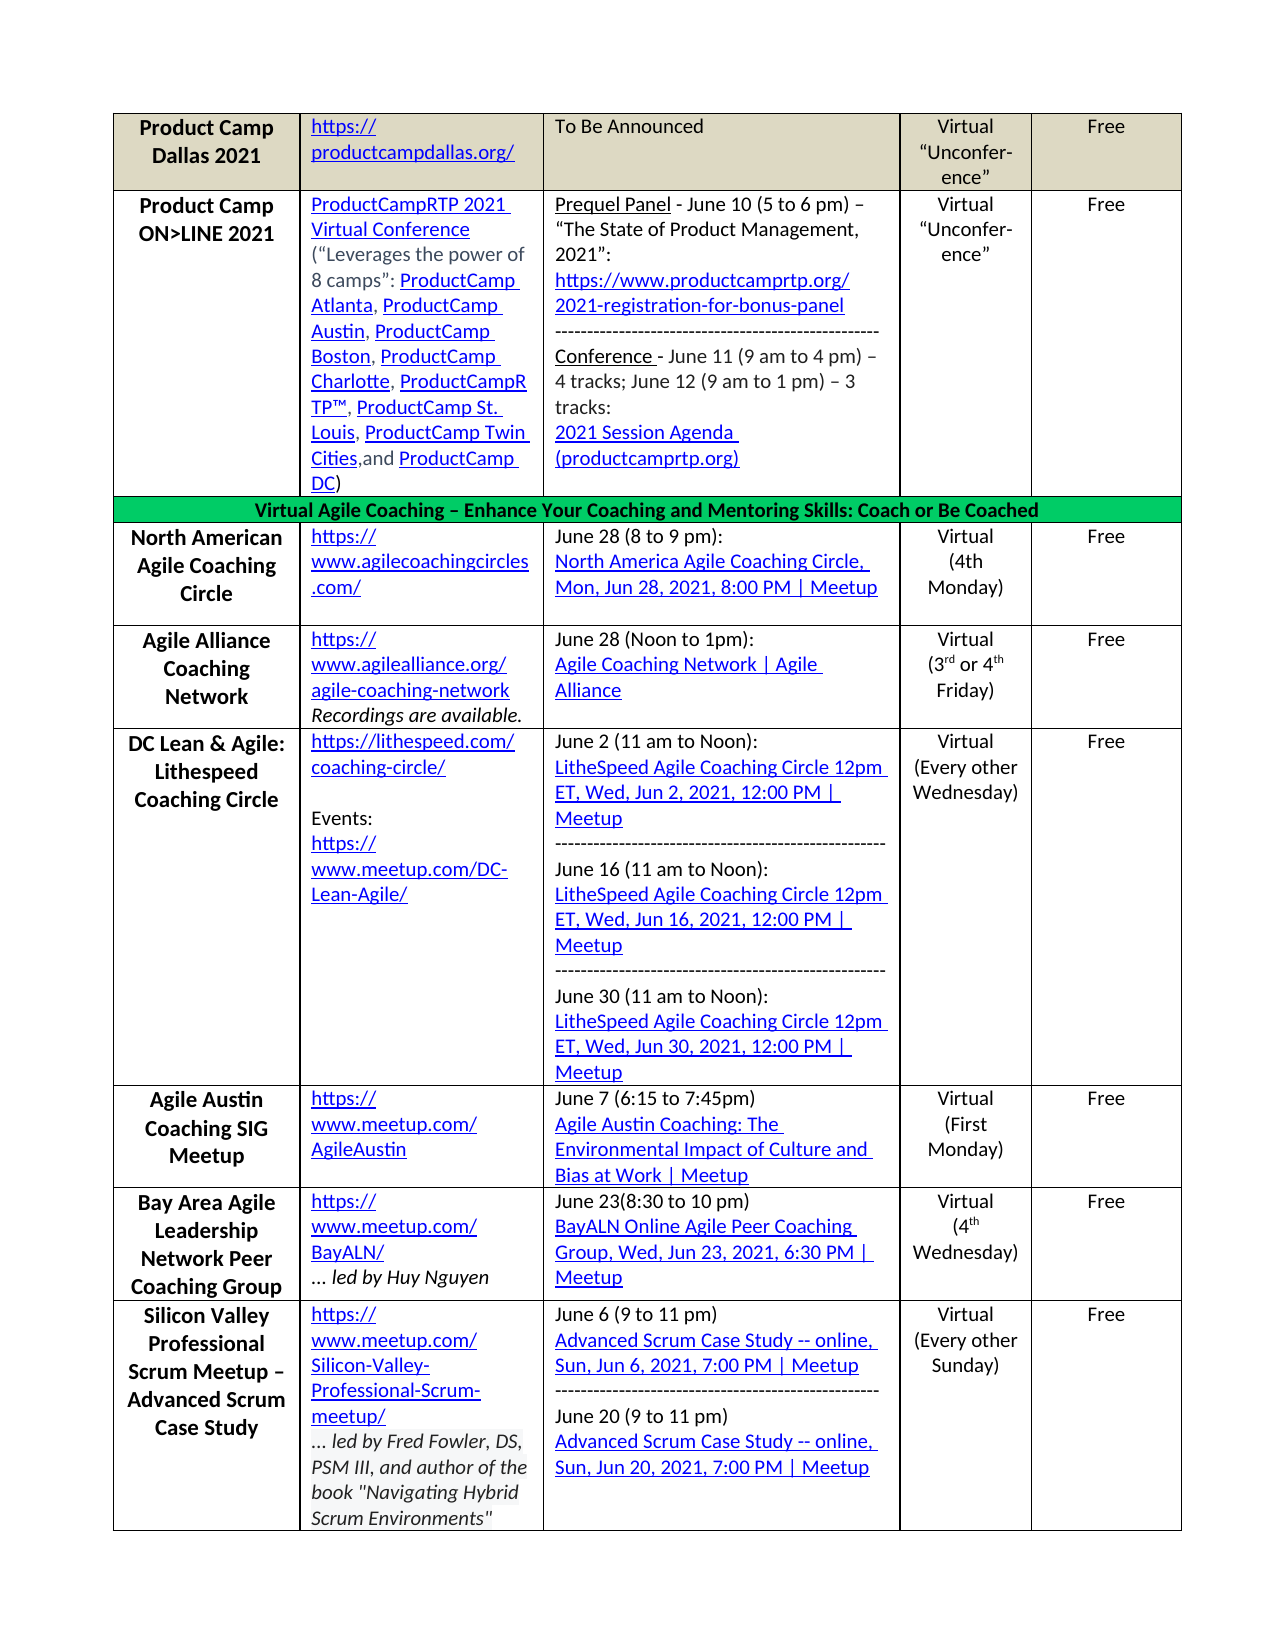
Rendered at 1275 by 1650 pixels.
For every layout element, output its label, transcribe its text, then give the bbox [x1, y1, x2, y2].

table_cell June 28 (Noon to 1pm): Agile Coaching Network | Agile Alliance [544, 626, 899, 728]
table_cell Free [1032, 729, 1181, 1084]
table_cell Product Camp Dallas 2021 [114, 114, 299, 190]
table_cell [901, 114, 1031, 190]
table_cell Free [1032, 1086, 1181, 1187]
table_cell Virtual (3rd or 4th Friday) [901, 626, 1031, 728]
table_cell Virtual Agile Coaching – Enhance Your Coaching and Mentoring Skills: Coach or Be Coached [114, 497, 1181, 522]
table_cell Silicon Valley Professional Scrum Meetup – Advanced Scrum Case Study [114, 1301, 299, 1530]
table_cell Virtual (Every other Wednesday) [901, 729, 1031, 1084]
table_cell https://lithespeed.com/coaching-circle/ Events: https://www.meetup.com/DC-Lean-Agile/ [301, 729, 543, 1084]
table_cell Free [1032, 1301, 1181, 1530]
table_cell Virtual (Every other Sunday) [901, 1301, 1031, 1530]
table_cell Free [1032, 523, 1181, 625]
table_cell Agile Alliance Coaching Network [114, 626, 299, 728]
table_cell Agile Austin Coaching SIG Meetup [114, 1086, 299, 1187]
table_cell Free [1032, 626, 1181, 728]
table_cell Virtual (4th Wednesday) [901, 1188, 1031, 1300]
table_cell https://www.agilecoachingcircles.com/ [301, 523, 543, 625]
table_cell DC Lean & Agile: Lithespeed Coaching Circle [114, 729, 299, 1084]
table_cell https://productcampdallas.org/ [301, 114, 543, 190]
table_cell Virtual (First Monday) [901, 1086, 1031, 1187]
table_cell Product Camp ON>LINE 2021 [114, 191, 299, 496]
table_cell North American Agile Coaching Circle [114, 523, 299, 625]
table_cell ProductCampRTP 2021 Virtual Conference (“Leverages the power of 8 camps”: ProductCamp Atlanta, ProductCamp Austin, ProductCamp Boston, ProductCamp Charlotte, ProductCampRTP™, ProductCamp St. Louis, ProductCamp Twin Cities,and ProductCamp DC) [301, 191, 543, 496]
table_cell https://www.meetup.com/AgileAustin [301, 1086, 543, 1187]
table_cell Free [1032, 191, 1181, 496]
table_cell https://www.agilealliance.org/agile-coaching-network Recordings are available. [301, 626, 543, 728]
table_cell Bay Area Agile Leadership Network Peer Coaching Group [114, 1188, 299, 1300]
table_cell Free [1032, 114, 1181, 190]
table_cell June 7 (6:15 to 7:45pm) Agile Austin Coaching: The Environmental Impact of Culture and Bias at Work | Meetup [544, 1086, 899, 1187]
table_cell Virtual (4th Monday) [901, 523, 1031, 625]
table_cell Prequel Panel - June 10 (5 to 6 pm) – “The State of Product Management, 2021”: https://www.productcamprtp.org/2021-registration-for-bonus-panel --------------------------------------------------- Conference - June 11 (9 am to 4 pm) – 4 tracks; June 12 (9 am to 1 pm) – 3 tracks: 2021 Session Agenda (productcamprtp.org) [544, 191, 899, 496]
table_cell June 2 (11 am to Noon): LitheSpeed Agile Coaching Circle 12pm ET, Wed, Jun 2, 2021, 12:00 PM | Meetup ---------------------------------------------------- June 16 (11 am to Noon): LitheSpeed Agile Coaching Circle 12pm ET, Wed, Jun 16, 2021, 12:00 PM | Meetup ---------------------------------------------------- June 30 (11 am to Noon): LitheSpeed Agile Coaching Circle 12pm ET, Wed, Jun 30, 2021, 12:00 PM | Meetup [544, 729, 899, 1084]
table_cell June 6 (9 to 11 pm) Advanced Scrum Case Study -- online, Sun, Jun 6, 2021, 7:00 PM | Meetup --------------------------------------------------- June 20 (9 to 11 pm) Advanced Scrum Case Study -- online, Sun, Jun 20, 2021, 7:00 PM | Meetup [544, 1301, 899, 1530]
table_cell Virtual “Unconfer-ence” [901, 191, 1031, 496]
table_cell Free [1032, 1188, 1181, 1300]
table_cell https://www.meetup.com/Silicon-Valley-Professional-Scrum-meetup/ ... led by Fred Fowler, DS, PSM III, and author of the book "Navigating Hybrid Scrum Environments" [301, 1301, 543, 1530]
table_cell June 23(8:30 to 10 pm) BayALN Online Agile Peer Coaching Group, Wed, Jun 23, 2021, 6:30 PM | Meetup [544, 1188, 899, 1300]
table_cell https://www.meetup.com/BayALN/ ... led by Huy Nguyen [301, 1188, 543, 1300]
table_cell June 28 (8 to 9 pm): North America Agile Coaching Circle, Mon, Jun 28, 2021, 8:00 PM | Meetup [544, 523, 899, 625]
table_cell To Be Announced [544, 114, 899, 190]
